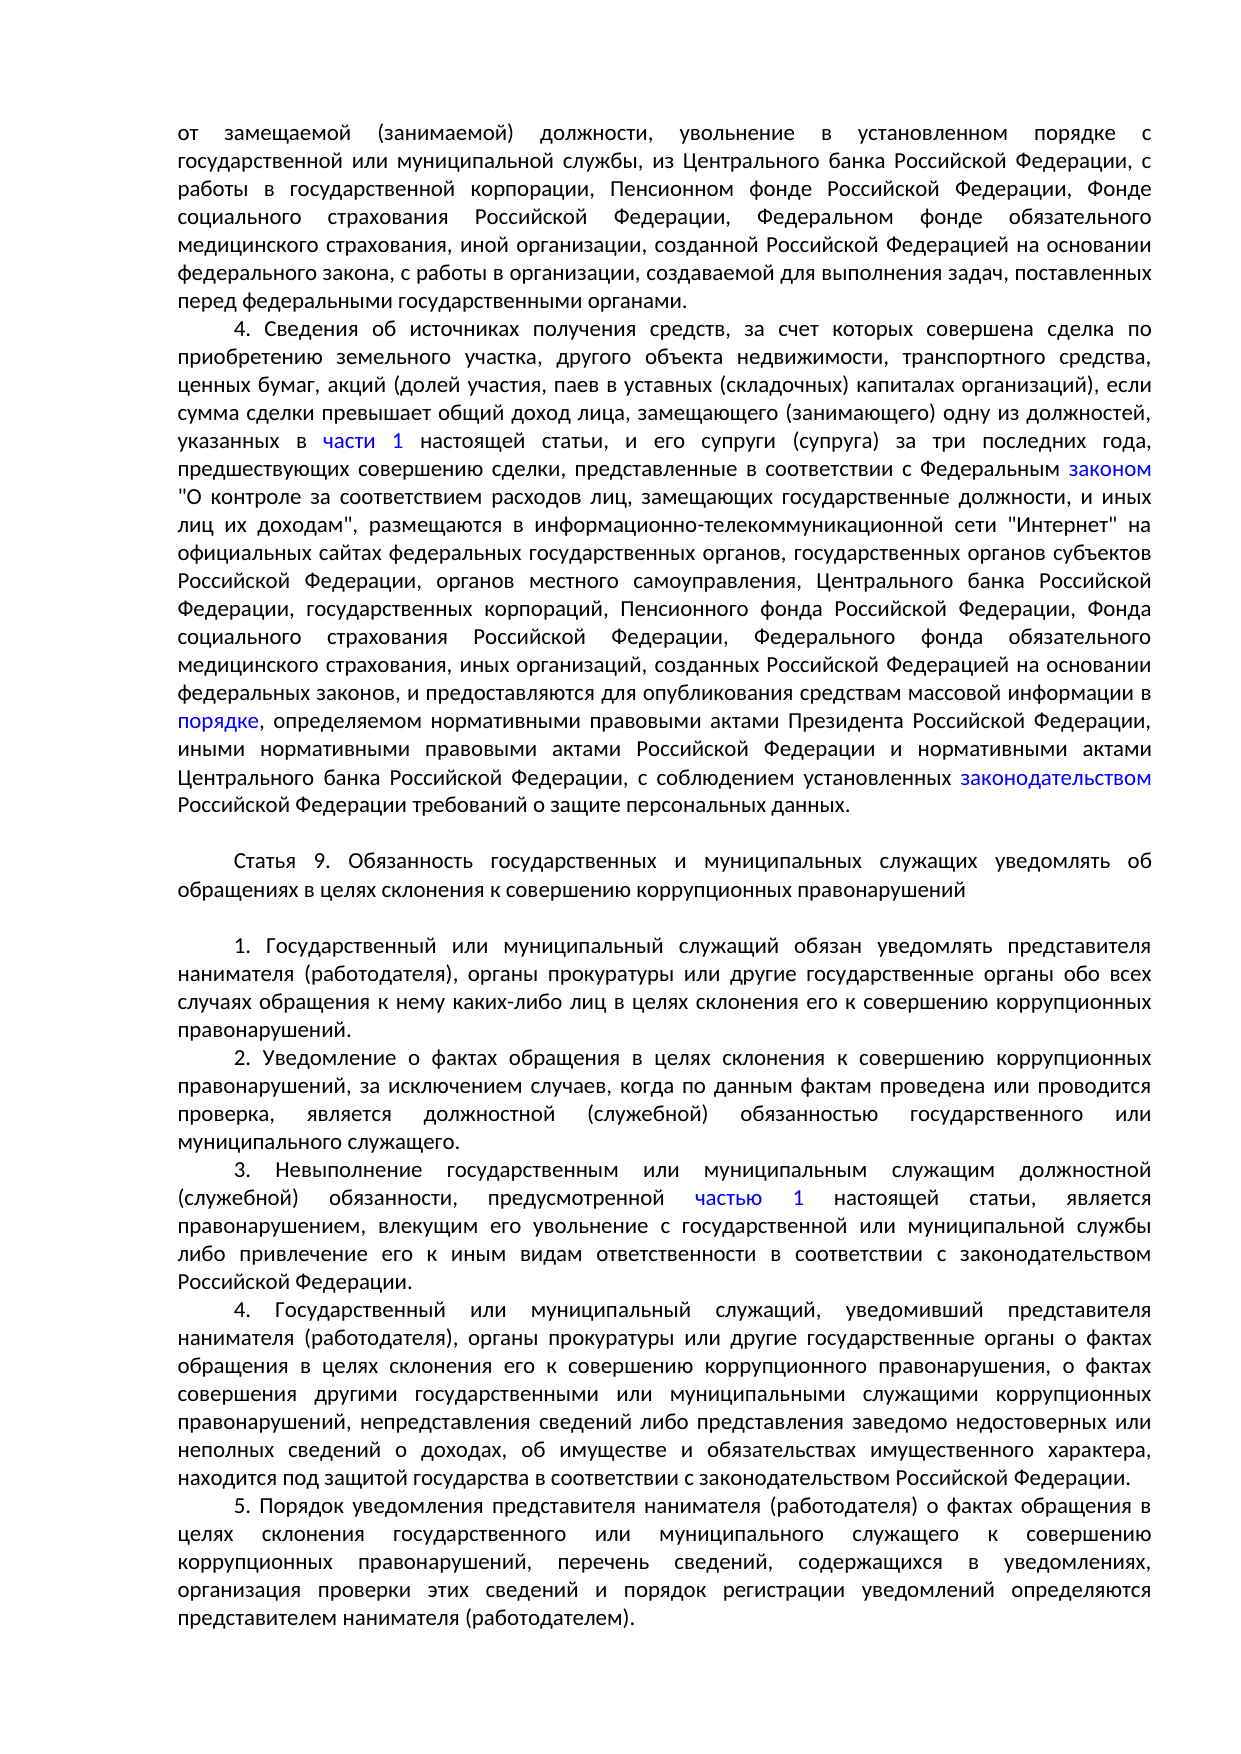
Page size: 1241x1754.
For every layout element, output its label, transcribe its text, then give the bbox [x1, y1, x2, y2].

text 1. Государственный или муниципальный служащий обязан уведомлять представителя нанимателя (работодателя), органы прокуратуры или другие государственные органы обо всех случаях обращения к нему каких-либо лиц в целях склонения его к совершению коррупционных правонарушений. [177, 931, 1152, 1043]
text 2. Уведомление о фактах обращения в целях склонения к совершению коррупционных правонарушений, за исключением случаев, когда по данным фактам проведена или проводится проверка, является должностной (служебной) обязанностью государственного или муниципального служащего. [177, 1043, 1152, 1155]
text 4. Сведения об источниках получения средств, за счет которых совершена сделка по приобретению земельного участка, другого объекта недвижимости, транспортного средства, ценных бумаг, акций (долей участия, паев в уставных (складочных) капиталах организаций), если сумма сделки превышает общий доход лица, замещающего (занимающего) одну из должностей, указанных в части 1 настоящей статьи, и его супруги (супруга) за три последних года, предшествующих совершению сделки, представленные в соответствии с Федеральным законом "О контроле за соответствием расходов лиц, замещающих государственные должности, и иных лиц их доходам", размещаются в информационно-телекоммуникационной сети "Интернет" на официальных сайтах федеральных государственных органов, государственных органов субъектов Российской Федерации, органов местного самоуправления, Центрального банка Российской Федерации, государственных корпораций, Пенсионного фонда Российской Федерации, Фонда социального страхования Российской Федерации, Федерального фонда обязательного медицинского страхования, иных организаций, созданных Российской Федерацией на основании федеральных законов, и предоставляются для опубликования средствам массовой информации в порядке, определяемом нормативными правовыми актами Президента Российской Федерации, иными нормативными правовыми актами Российской Федерации и нормативными актами Центрального банка Российской Федерации, с соблюдением установленных законодательством Российской Федерации требований о защите персональных данных. [177, 314, 1152, 819]
text 5. Порядок уведомления представителя нанимателя (работодателя) о фактах обращения в целях склонения государственного или муниципального служащего к совершению коррупционных правонарушений, перечень сведений, содержащихся в уведомлениях, организация проверки этих сведений и порядок регистрации уведомлений определяются представителем нанимателя (работодателем). [177, 1491, 1152, 1631]
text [177, 118, 1152, 314]
text Статья 9. Обязанность государственных и муниципальных служащих уведомлять об обращениях в целях склонения к совершению коррупционных правонарушений [177, 847, 1152, 903]
text 4. Государственный или муниципальный служащий, уведомивший представителя нанимателя (работодателя), органы прокуратуры или другие государственные органы о фактах обращения в целях склонения его к совершению коррупционного правонарушения, о фактах совершения другими государственными или муниципальными служащими коррупционных правонарушений, непредставления сведений либо представления заведомо недостоверных или неполных сведений о доходах, об имуществе и обязательствах имущественного характера, находится под защитой государства в соответствии с законодательством Российской Федерации. [177, 1295, 1152, 1491]
text 3. Невыполнение государственным или муниципальным служащим должностной (служебной) обязанности, предусмотренной частью 1 настоящей статьи, является правонарушением, влекущим его увольнение с государственной или муниципальной службы либо привлечение его к иным видам ответственности в соответствии с законодательством Российской Федерации. [177, 1155, 1152, 1295]
